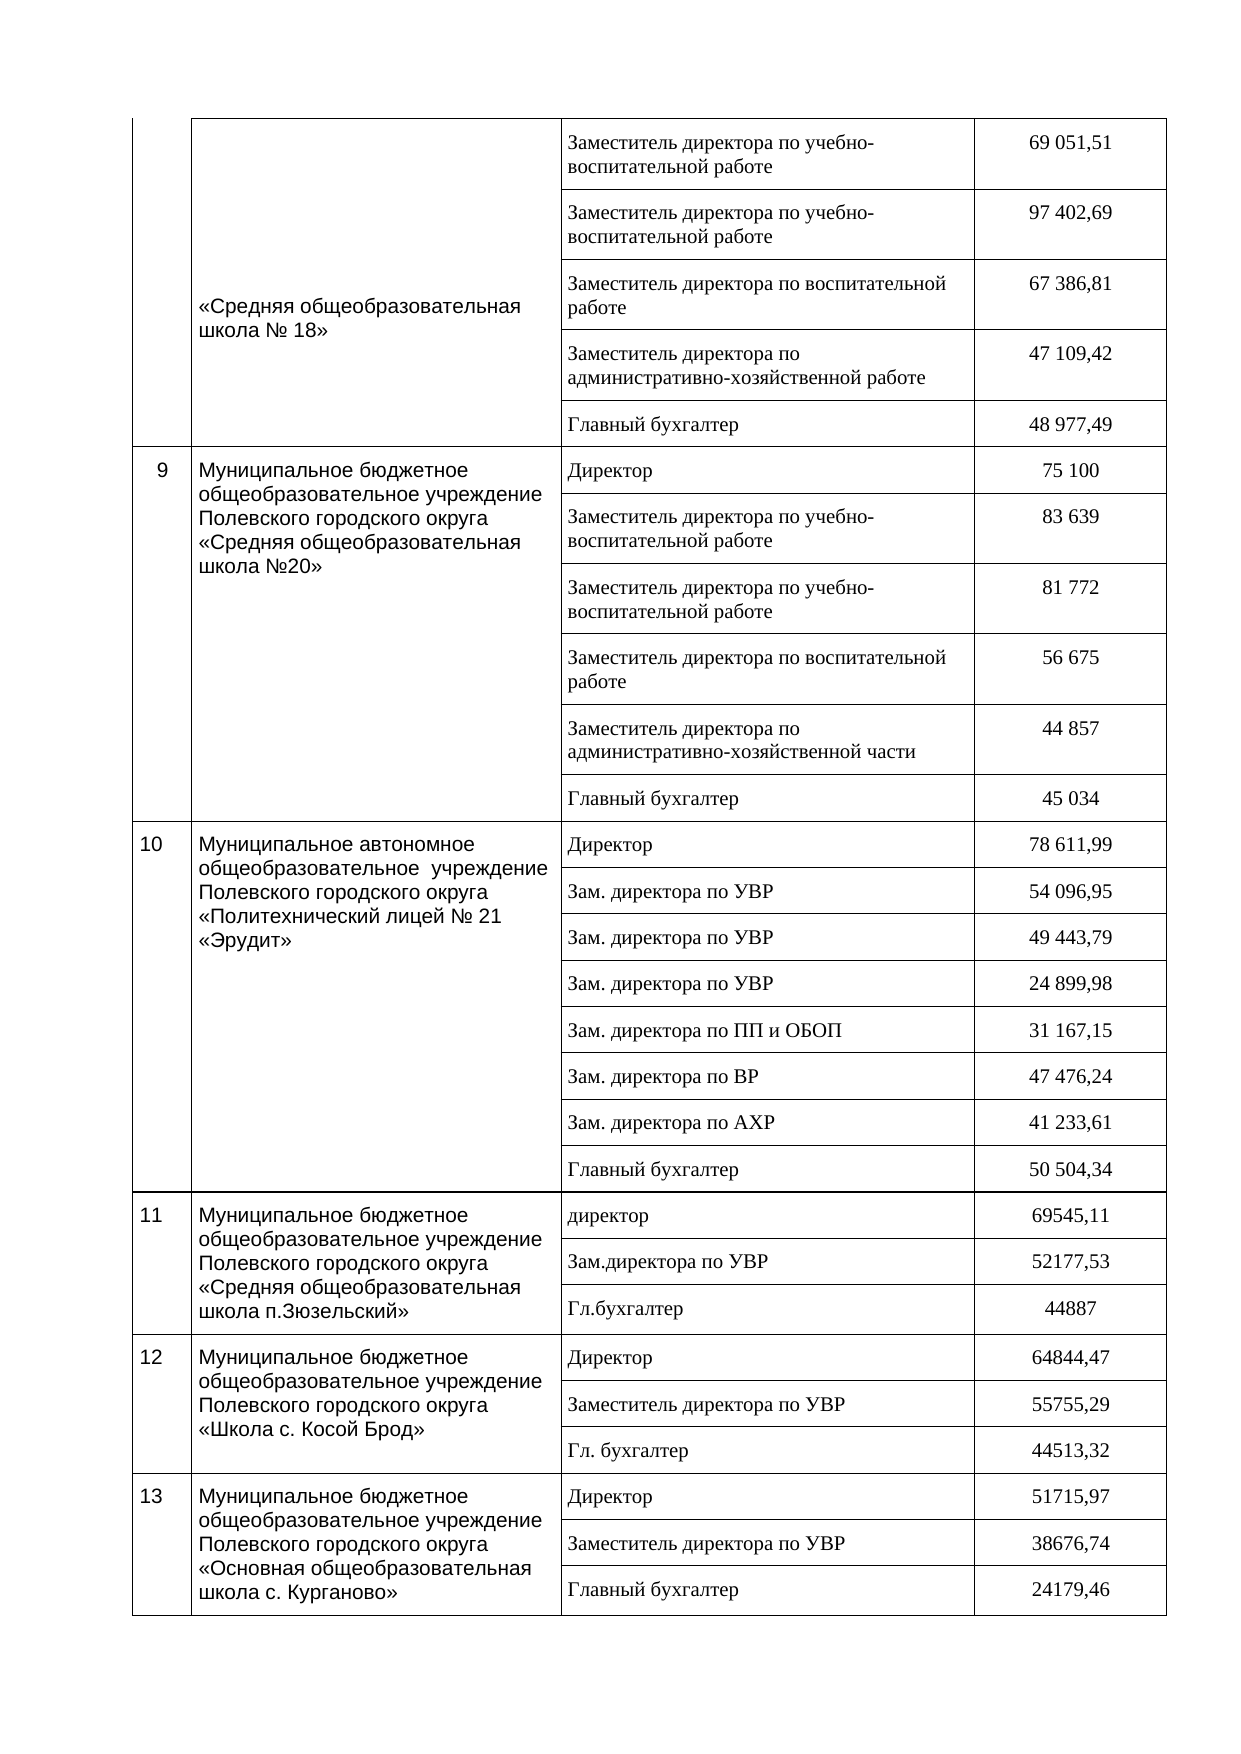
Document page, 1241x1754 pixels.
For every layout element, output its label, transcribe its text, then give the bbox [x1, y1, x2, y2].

table_cell 78 611,99 [975, 822, 1166, 867]
table_cell Муниципальное бюджетное общеобразовательное учреждение Полевского городского округа «Школа с. Косой Брод» [192, 1335, 561, 1472]
table_cell 55755,29 [975, 1381, 1166, 1426]
table_cell 24179,46 [975, 1566, 1166, 1614]
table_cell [562, 119, 974, 188]
table_cell Заместитель директора по административно-хозяйственной части [562, 705, 974, 774]
table_cell Заместитель директора по УВР [562, 1520, 974, 1565]
table_cell Заместитель директора по воспитательной работе [562, 260, 974, 329]
table_cell 38676,74 [975, 1520, 1166, 1565]
table_cell 44 857 [975, 705, 1166, 774]
table_cell 69 051,51 [975, 119, 1166, 188]
table_cell 49 443,79 [975, 914, 1166, 959]
table_cell 75 100 [975, 447, 1166, 492]
table_cell Зам. директора по УВР [562, 914, 974, 959]
table_cell Муниципальное бюджетное общеобразовательное учреждение Полевского городского округа «Средняя общеобразовательная школа №20» [192, 447, 561, 821]
table_cell 10 [133, 822, 191, 1191]
table_cell 13 [133, 1474, 191, 1614]
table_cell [562, 190, 974, 259]
table_cell Главный бухгалтер [562, 1566, 974, 1614]
table_cell 83 639 [975, 494, 1166, 563]
table_cell 9 [133, 447, 191, 821]
table_cell Директор [562, 1335, 974, 1380]
table_cell 51715,97 [975, 1474, 1166, 1519]
table_cell Зам. директора по АХР [562, 1100, 974, 1145]
table_cell Заместитель директора по учебно-воспитательной работе [562, 494, 974, 563]
table_cell Директор [562, 447, 974, 492]
table_cell 81 772 [975, 564, 1166, 633]
table_cell Директор [562, 822, 974, 867]
table_cell 24 899,98 [975, 961, 1166, 1006]
table_cell 44513,32 [975, 1427, 1166, 1472]
table_cell Муниципальное автономное общеобразовательное учреждение Полевского городского округа «Политехнический лицей № 21 «Эрудит» [192, 822, 561, 1191]
table_cell 48 977,49 [975, 401, 1166, 446]
table_cell 12 [133, 1335, 191, 1472]
table_cell Главный бухгалтер [562, 1146, 974, 1191]
table_cell Заместитель директора по учебно-воспитательной работе [562, 564, 974, 633]
table_cell Главный бухгалтер [562, 401, 974, 446]
table_cell Зам. директора по ВР [562, 1053, 974, 1099]
table_cell Гл. бухгалтер [562, 1427, 974, 1472]
table_cell Главный бухгалтер [562, 775, 974, 821]
table_cell 67 386,81 [975, 260, 1166, 329]
table_cell 54 096,95 [975, 868, 1166, 913]
table_cell Заместитель директора по УВР [562, 1381, 974, 1426]
table_cell 50 504,34 [975, 1146, 1166, 1191]
table_cell Зам. директора по ПП и ОБОП [562, 1007, 974, 1052]
table_cell 41 233,61 [975, 1100, 1166, 1145]
table_cell Зам. директора по УВР [562, 961, 974, 1006]
table_cell Заместитель директора по воспитательной работе [562, 634, 974, 704]
table_cell 47 109,42 [975, 330, 1166, 400]
table_cell 97 402,69 [975, 190, 1166, 259]
table_cell Зам.директора по УВР [562, 1239, 974, 1284]
table_cell 69545,11 [975, 1193, 1166, 1238]
table_cell 45 034 [975, 775, 1166, 821]
table_cell директор [562, 1193, 974, 1238]
table_cell Муниципальное бюджетное общеобразовательное учреждение Полевского городского округа «Основная общеобразовательная школа с. Курганово» [192, 1474, 561, 1614]
table_cell 56 675 [975, 634, 1166, 704]
table_cell Гл.бухгалтер [562, 1285, 974, 1333]
table_cell 11 [133, 1193, 191, 1333]
table_cell 31 167,15 [975, 1007, 1166, 1052]
table_cell 44887 [975, 1285, 1166, 1333]
table_cell 47 476,24 [975, 1053, 1166, 1099]
table_cell 52177,53 [975, 1239, 1166, 1284]
table_cell Заместитель директора по административно-хозяйственной работе [562, 330, 974, 400]
table_cell Муниципальное бюджетное общеобразовательное учреждение Полевского городского округа «Средняя общеобразовательная школа п.Зюзельский» [192, 1193, 561, 1333]
table_cell Директор [562, 1474, 974, 1519]
table_cell 64844,47 [975, 1335, 1166, 1380]
table_cell Зам. директора по УВР [562, 868, 974, 913]
